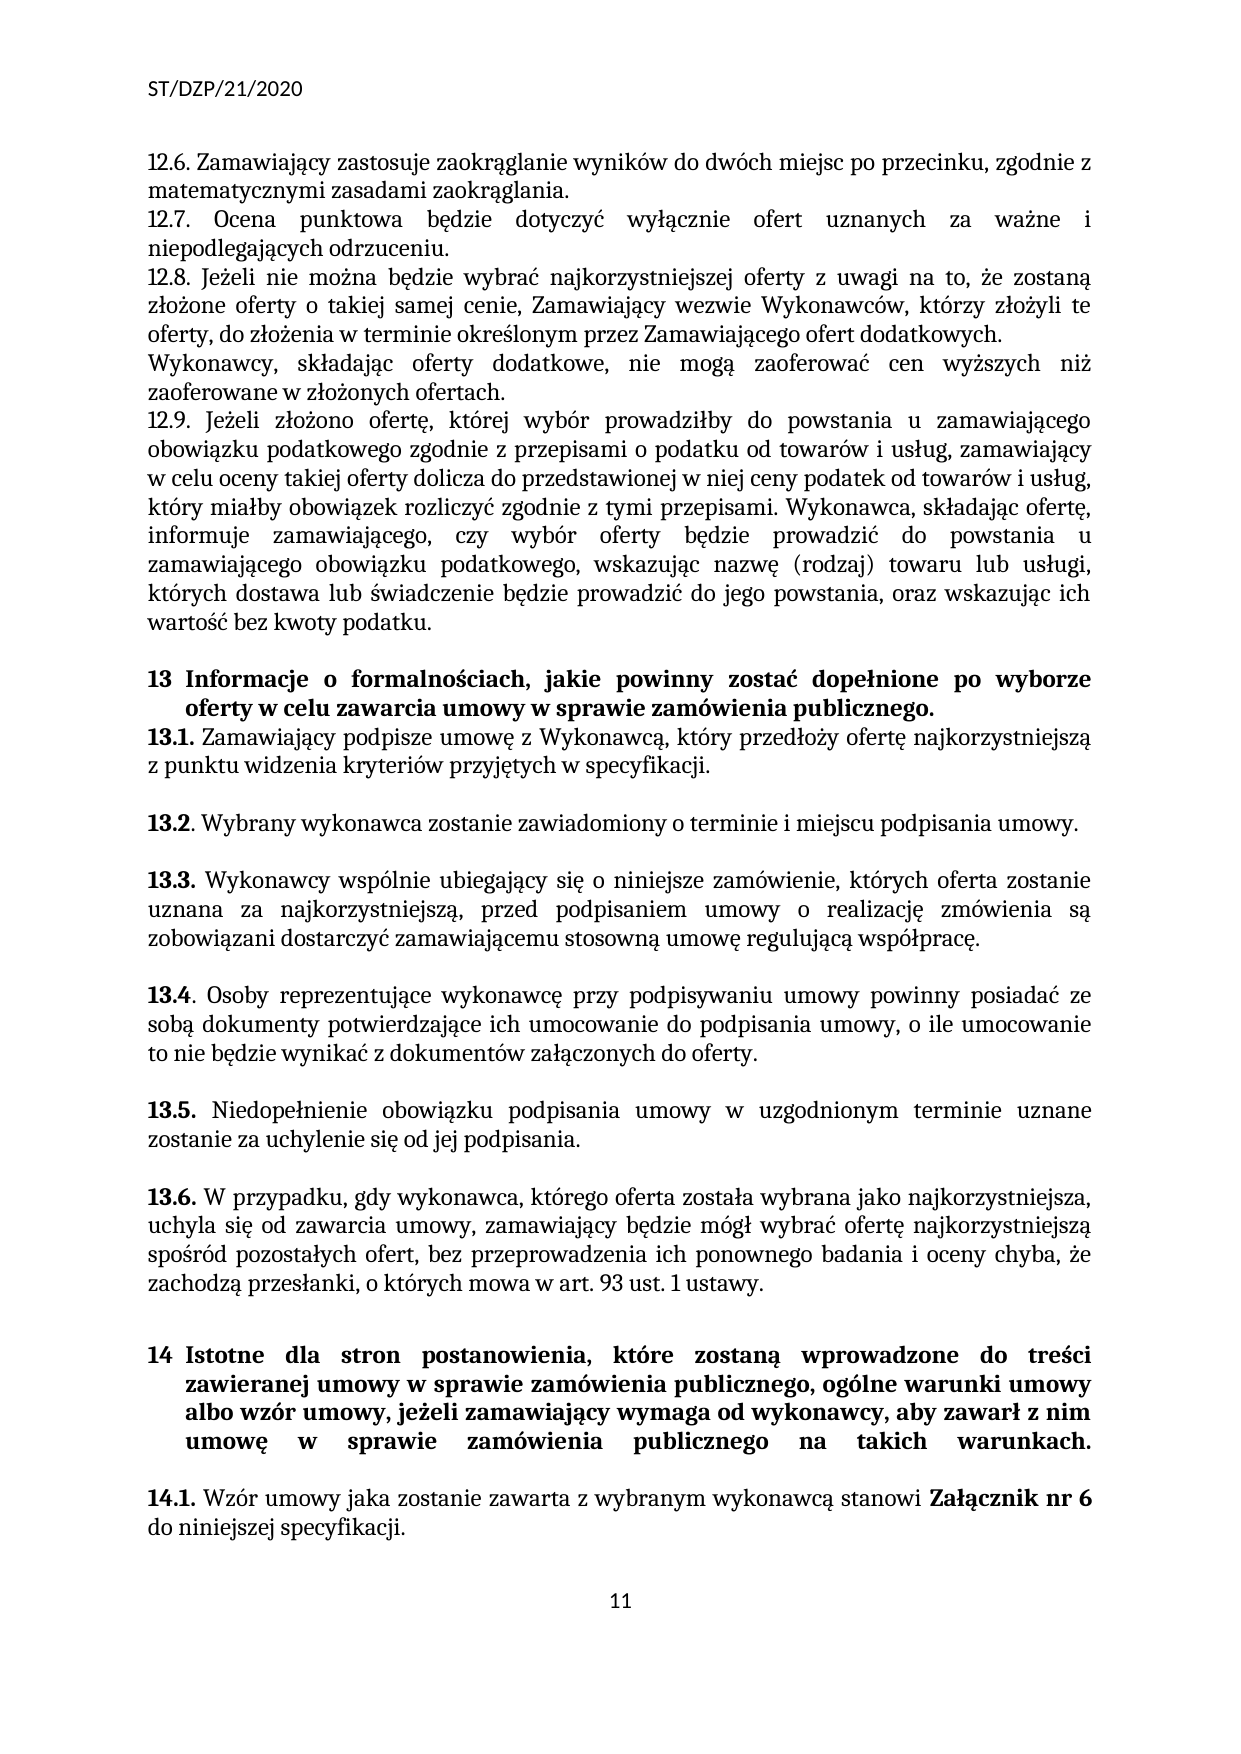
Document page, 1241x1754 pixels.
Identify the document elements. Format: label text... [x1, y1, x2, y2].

text 12.6. Zamawiający zastosuje zaokrąglanie wyników do dwóch miejsc po przecinku, zgodnie z matematycznymi zasadami zaokrąglania. [148, 148, 1092, 205]
text 13.2. Wybrany wykonawca zostanie zawiadomiony o terminie i miejscu podpisania umowy. [148, 809, 1092, 838]
text Wykonawcy, składając oferty dodatkowe, nie mogą zaoferować cen wyższych niż zaoferowane w złożonych ofertach. [148, 349, 1092, 406]
text 13.6. W przypadku, gdy wykonawca, którego oferta została wybrana jako najkorzystniejsza, uchyla się od zawarcia umowy, zamawiający będzie mógł wybrać ofertę najkorzystniejszą spośród pozostałych ofert, bez przeprowadzenia ich ponownego badania i oceny chyba, że zachodzą przesłanki, o których mowa w art. 93 ust. 1 ustawy. [148, 1183, 1092, 1298]
text 13.3. Wykonawcy wspólnie ubiegający się o niniejsze zamówienie, których oferta zostanie uznana za najkorzystniejszą, przed podpisaniem umowy o realizację zmówienia są zobowiązani dostarczyć zamawiającemu stosowną umowę regulującą współpracę. [148, 866, 1092, 953]
text 12.8. Jeżeli nie można będzie wybrać najkorzystniejszej oferty z uwagi na to, że zostaną złożone oferty o takiej samej cenie, Zamawiający wezwie Wykonawców, którzy złożyli te oferty, do złożenia w terminie określonym przez Zamawiającego ofert dodatkowych. [148, 263, 1092, 349]
text 13.5. Niedopełnienie obowiązku podpisania umowy w uzgodnionym terminie uznane zostanie za uchylenie się od jej podpisania. [148, 1096, 1092, 1154]
list Istotne dla stron postanowienia, które zostaną wprowadzone do treści zawieranej umowy w sprawie zamówienia publicznego, ogólne warunki umowy albo wzór umowy, jeżeli zamawiający wymaga od wykonawcy, aby zawarł z nim umowę w sprawie zamówienia publicznego na takich warunkach. [148, 1341, 1092, 1484]
text 13.4. Osoby reprezentujące wykonawcę przy podpisywaniu umowy powinny posiadać ze sobą dokumenty potwierdzające ich umocowanie do podpisania umowy, o ile umocowanie to nie będzie wynikać z dokumentów załączonych do oferty. [148, 981, 1092, 1068]
text 13.1. Zamawiający podpisze umowę z Wykonawcą, który przedłoży ofertę najkorzystniejszą z punktu widzenia kryteriów przyjętych w specyfikacji. [148, 723, 1092, 780]
text 12.7. Ocena punktowa będzie dotyczyć wyłącznie ofert uznanych za ważne i niepodlegających odrzuceniu. [148, 205, 1092, 263]
list Informacje o formalnościach, jakie powinny zostać dopełnione po wyborze oferty w celu zawarcia umowy w sprawie zamówienia publicznego. [148, 665, 1092, 723]
text 14.1. Wzór umowy jaka zostanie zawarta z wybranym wykonawcą stanowi Załącznik nr 6 do niniejszej specyfikacji. [148, 1484, 1092, 1541]
text 12.9. Jeżeli złożono ofertę, której wybór prowadziłby do powstania u zamawiającego obowiązku podatkowego zgodnie z przepisami o podatku od towarów i usług, zamawiający w celu oceny takiej oferty dolicza do przedstawionej w niej ceny podatek od towarów i usług, który miałby obowiązek rozliczyć zgodnie z tymi przepisami. Wykonawca, składając ofertę, informuje zamawiającego, czy wybór oferty będzie prowadzić do powstania u zamawiającego obowiązku podatkowego, wskazując nazwę (rodzaj) towaru lub usługi, których dostawa lub świadczenie będzie prowadzić do jego powstania, oraz wskazując ich wartość bez kwoty podatku. [148, 406, 1092, 636]
